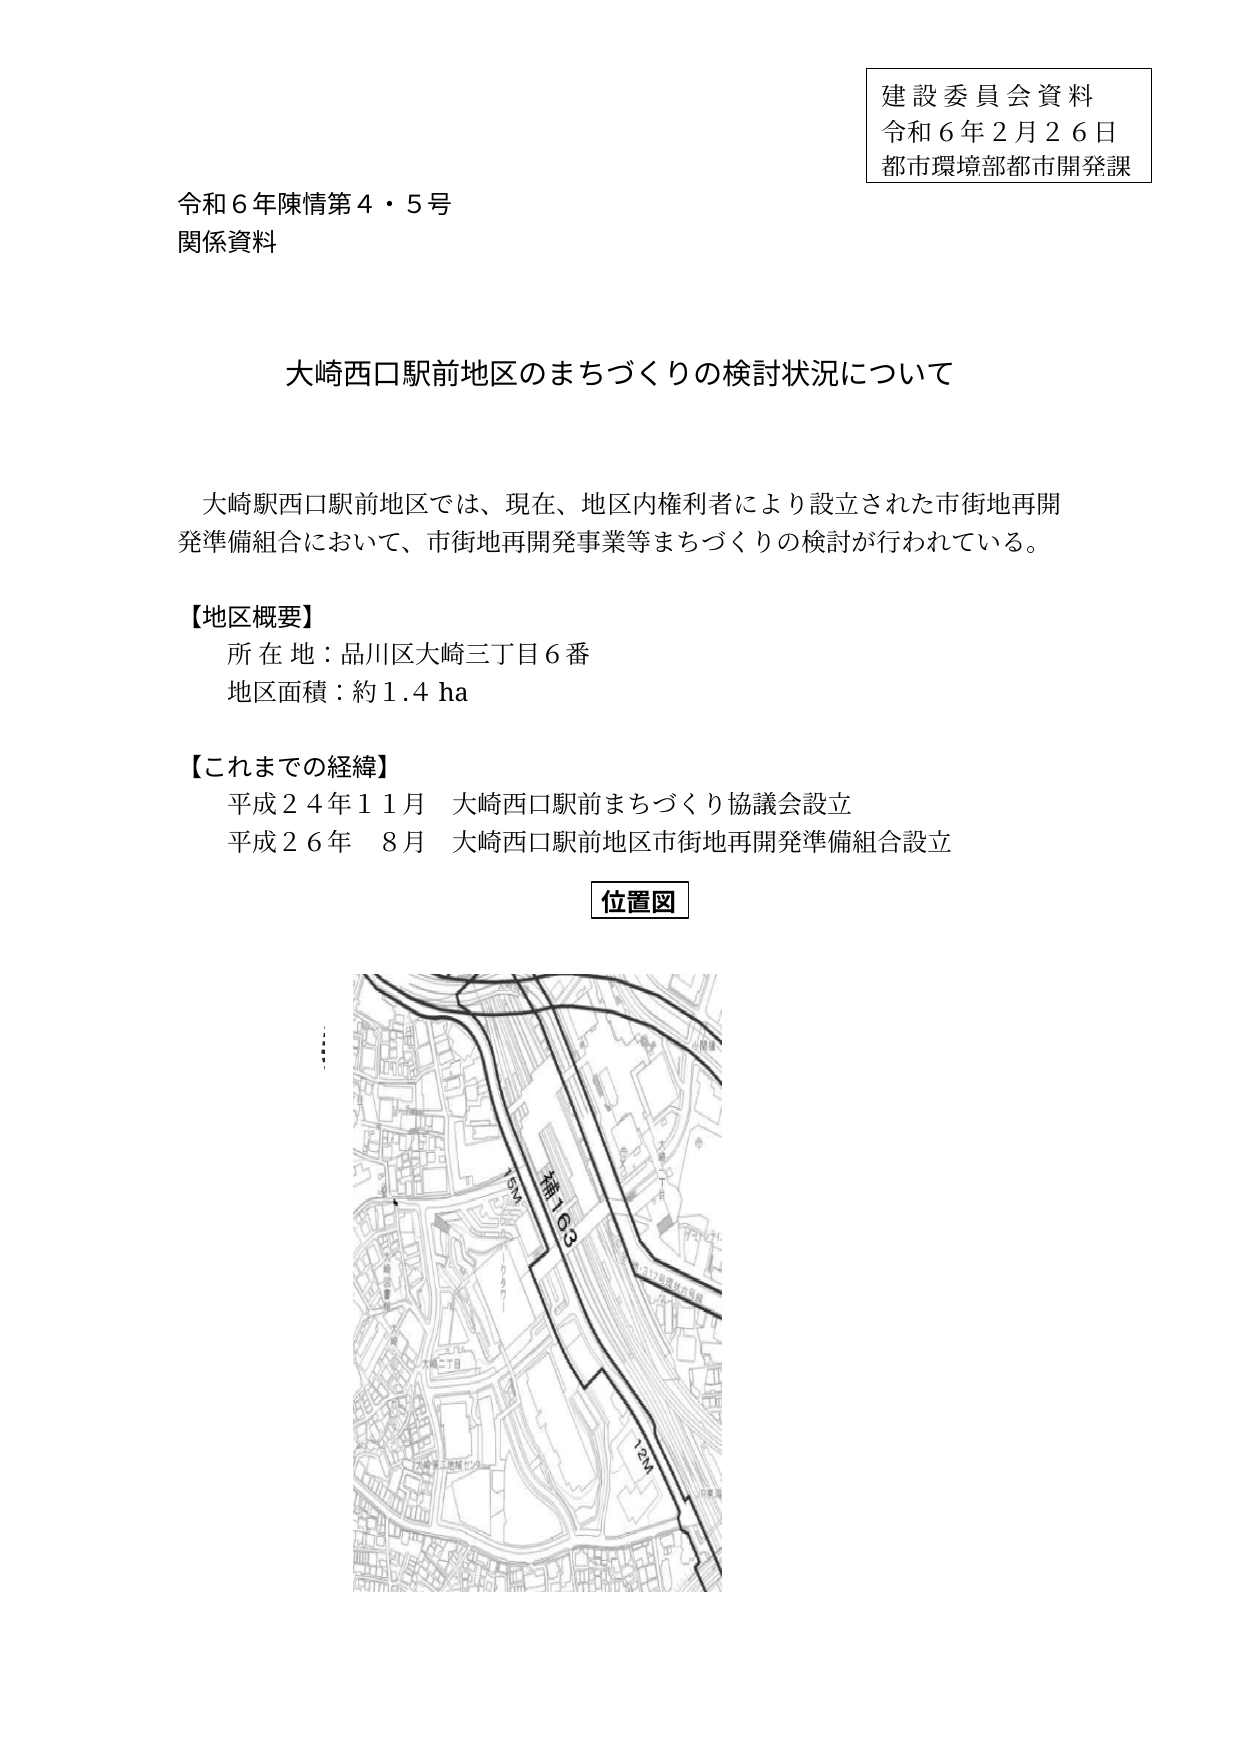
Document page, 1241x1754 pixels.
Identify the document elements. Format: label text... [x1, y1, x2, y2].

text 地区面積：約１.４ha [177, 672, 1063, 709]
text 【これまでの経緯】 [177, 747, 1063, 784]
text 【地区概要】 [177, 597, 1063, 634]
text 平成２４年１１月 大崎西口駅前まちづくり協議会設立 [177, 784, 1063, 822]
text 平成２６年 ８月 大崎西口駅前地区市街地再開発準備組合設立 [177, 822, 1063, 859]
text 令和６年陳情第４・５号 [177, 184, 1063, 222]
text 所 在 地：品川区大崎三丁目６番 [177, 634, 1063, 672]
text 関係資料 [177, 222, 1063, 259]
text 大崎西口駅前地区のまちづくりの検討状況について [177, 334, 1063, 409]
text 大崎駅西口駅前地区では、現在、地区内権利者により設立された市街地再開発準備組合において、市街地再開発事業等まちづくりの検討が行われている。 [177, 484, 1063, 559]
